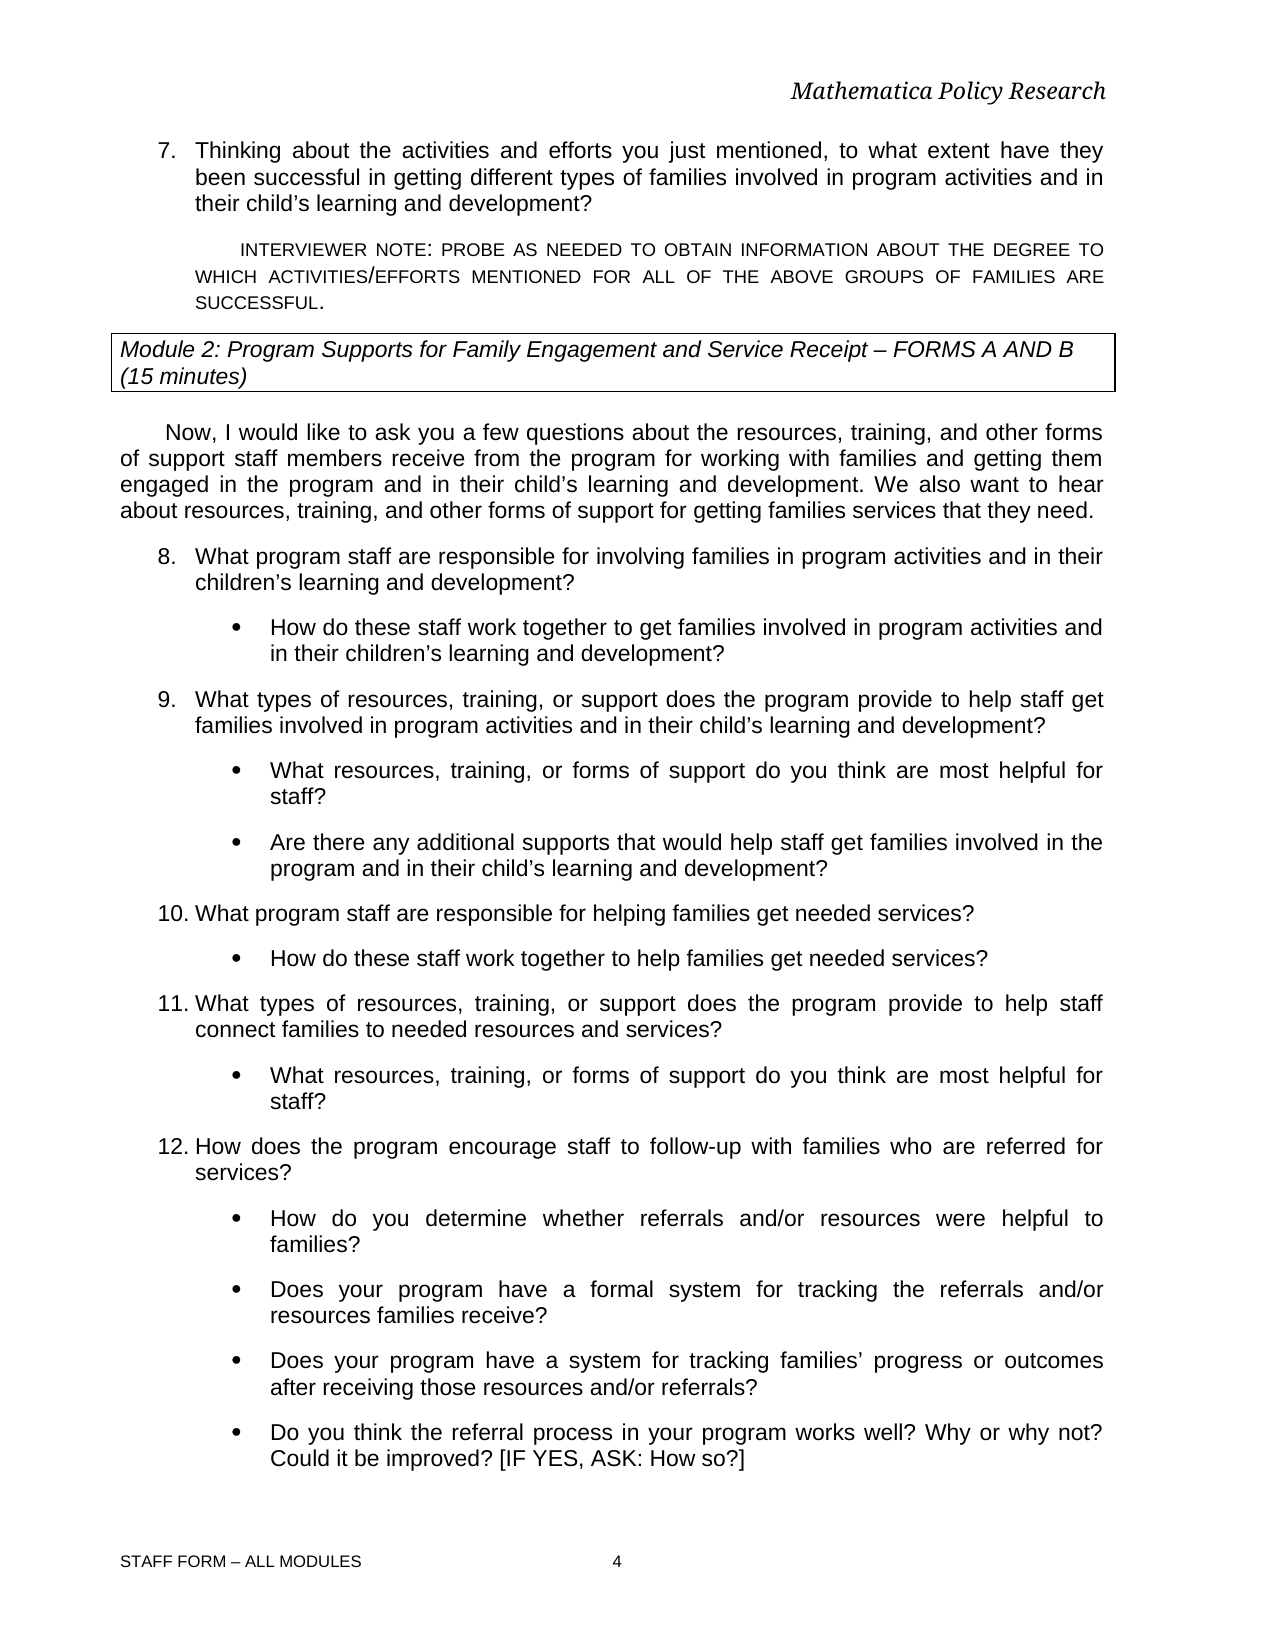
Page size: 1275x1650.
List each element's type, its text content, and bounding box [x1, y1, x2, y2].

text Now, I would like to ask you a few questions about the resources, training, and other forms of support staff members receive from the program for working with families and getting them engaged in the program and in their child’s learning and development. We also want to hear about resources, training, and other forms of support for getting families services that they need. [120, 418, 1104, 524]
list Does your program have a formal system for tracking the referrals and/or resources families receive? [232, 1276, 1104, 1329]
list What resources, training, or forms of support do you think are most helpful for staff? [232, 1062, 1104, 1114]
list How do you determine whether referrals and/or resources were helpful to families? [232, 1204, 1104, 1257]
list How do these staff work together to get families involved in program activities and in their children’s learning and development? [232, 614, 1104, 667]
list Thinking about the activities and efforts you just mentioned, to what extent have they been successful in getting different types of families involved in program activities and in their child’s learning and development? [157, 137, 1104, 217]
list Do you think the referral process in your program works well? Why or why not? Could it be improved? [IF YES, ASK: How so?] [232, 1419, 1104, 1472]
list What types of resources, training, or support does the program provide to help staff connect families to needed resources and services? [157, 990, 1104, 1043]
list What types of resources, training, or support does the program provide to help staff get families involved in program activities and in their child’s learning and development? [157, 686, 1104, 738]
text (15 minutes) [112, 359, 1114, 391]
list What resources, training, or forms of support do you think are most helpful for staff? [232, 757, 1104, 810]
list What program staff are responsible for involving families in program activities and in their children’s learning and development? [157, 543, 1104, 595]
list How do these staff work together to help families get needed services? [232, 945, 1104, 971]
list Does your program have a system for tracking families’ progress or outcomes after receiving those resources and/or referrals? [232, 1347, 1104, 1400]
list Are there any additional supports that would help staff get families involved in the program and in their child’s learning and development? [232, 828, 1104, 881]
text interviewer note: probe as needed to obtain information about the degree to which activities/efforts mentioned for all of the above groups of families are successful. [195, 235, 1104, 314]
text Module 2: Program Supports for Family Engagement and Service Receipt – FORMS A AND B [112, 334, 1114, 359]
list How does the program encourage staff to follow-up with families who are referred for services? [157, 1133, 1104, 1186]
list What program staff are responsible for helping families get needed services? [157, 900, 1104, 926]
